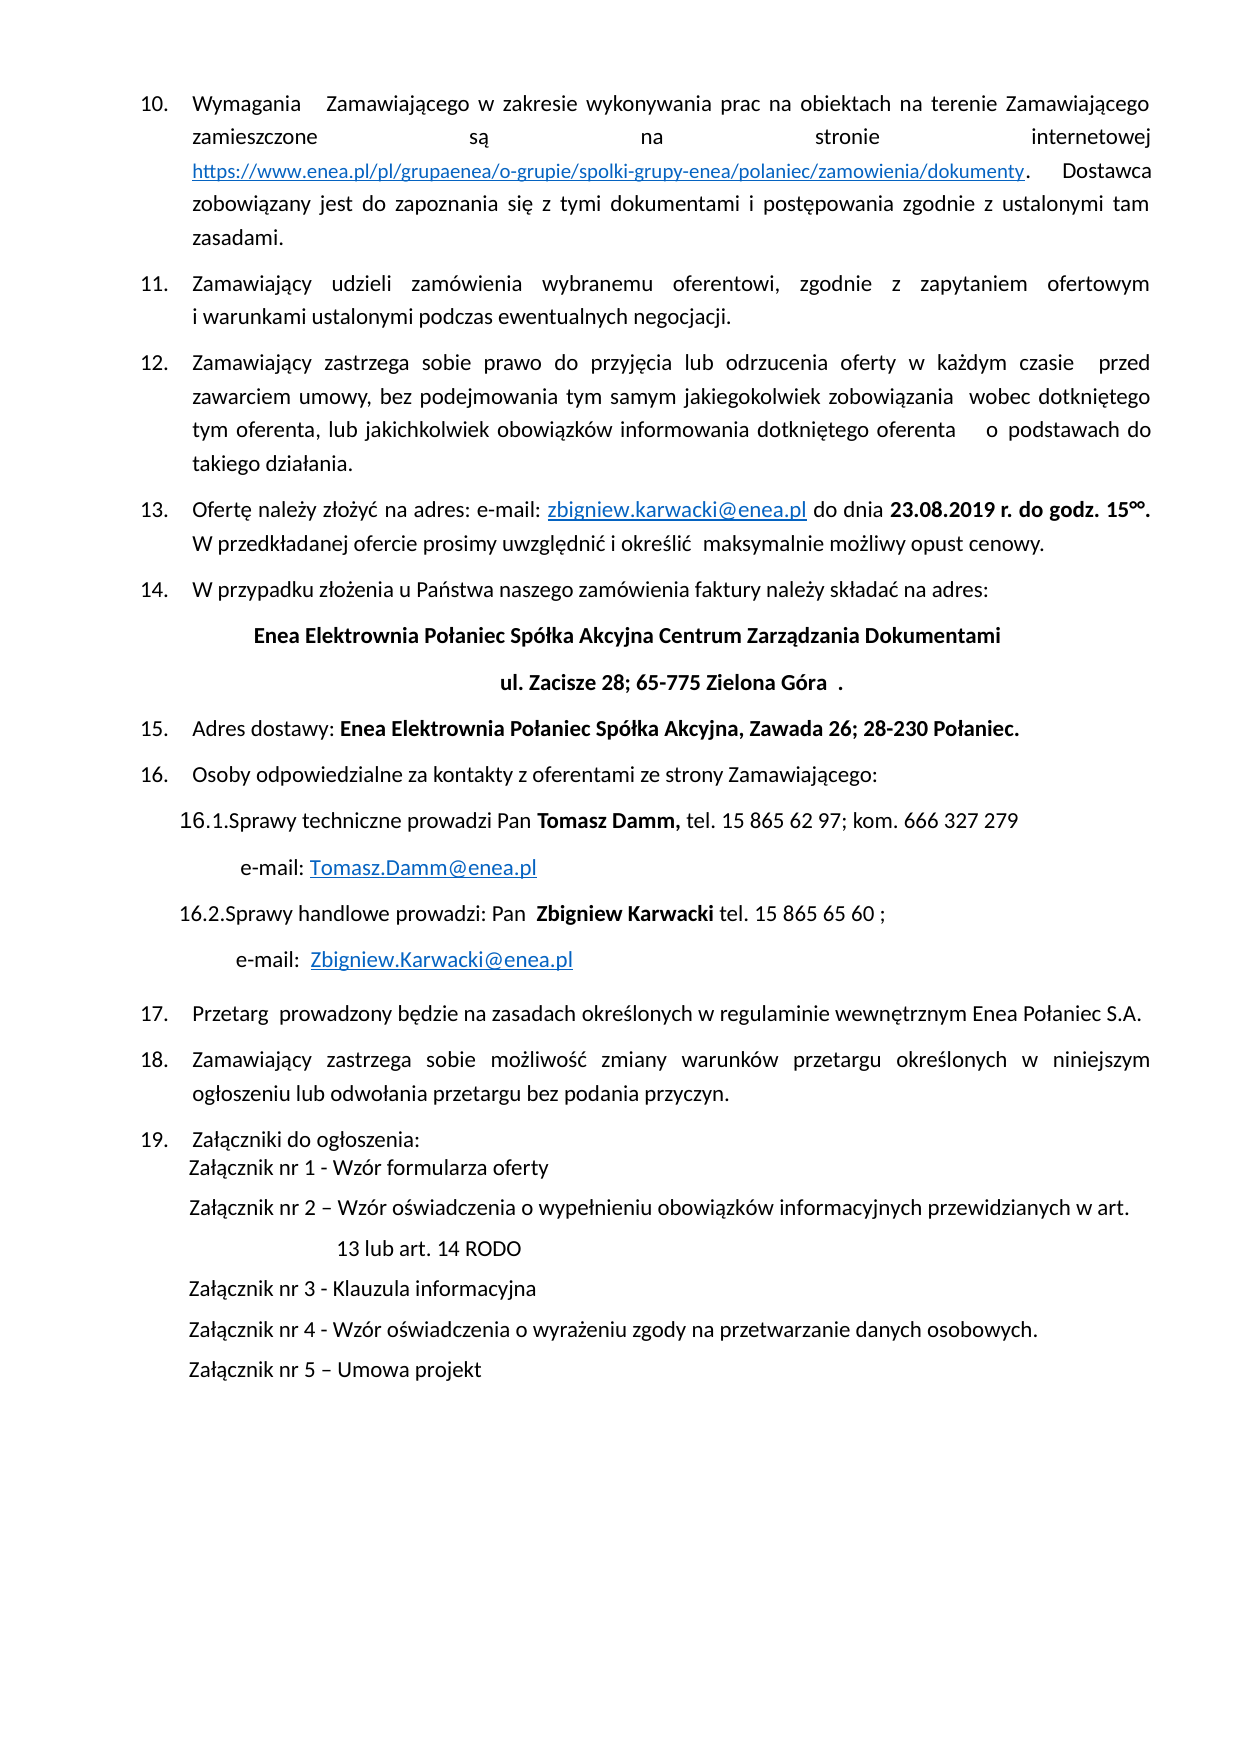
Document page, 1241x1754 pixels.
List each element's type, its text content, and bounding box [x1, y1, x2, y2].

subtitle 13 lub art. 14 RODO [192, 1234, 1152, 1262]
subtitle Zamawiający zastrzega sobie możliwość zmiany warunków przetargu określonych w niniejszym ogłoszeniu lub odwołania przetargu bez podania przyczyn. [140, 1045, 1152, 1107]
subtitle Zamawiający zastrzega sobie prawo do przyjęcia lub odrzucenia oferty w każdym czasie przed zawarciem umowy, bez podejmowania tym samym jakiegokolwiek zobowiązania wobec dotkniętego tym oferenta, lub jakichkolwiek obowiązków informowania dotkniętego oferenta o podstawach do takiego działania. [140, 348, 1152, 477]
subtitle Załączniki do ogłoszenia: [140, 1125, 1152, 1153]
subtitle e-mail: Tomasz.Damm@enea.pl [162, 853, 1152, 881]
subtitle Osoby odpowiedzialne za kontakty z oferentami ze strony Zamawiającego: [140, 761, 1152, 788]
text Załącznik nr 5 – Umowa projekt [148, 1355, 1152, 1383]
subtitle 16.1.Sprawy techniczne prowadzi Pan Tomasz Damm, tel. 15 865 62 97; kom. 666 327 279 [148, 807, 1152, 834]
subtitle Załącznik nr 1 - Wzór formularza oferty [148, 1153, 1152, 1181]
text Załącznik nr 2 – Wzór oświadczenia o wypełnieniu obowiązków informacyjnych przewidzianych w art. [148, 1193, 1152, 1221]
subtitle Załącznik nr 4 - Wzór oświadczenia o wyrażeniu zgody na przetwarzanie danych osobowych. [148, 1315, 1152, 1343]
text Enea Elektrownia Połaniec Spółka Akcyjna Centrum Zarządzania Dokumentami [0, 621, 1152, 649]
text ul. Zacisze 28; 65-775 Zielona Góra . [89, 668, 1152, 696]
subtitle Ofertę należy złożyć na adres: e-mail: zbigniew.karwacki@enea.pl do dnia 23.08.2019 r. do godz. 15°°. W przedkładanej ofercie prosimy uwzględnić i określić maksymalnie możliwy opust cenowy. [140, 495, 1152, 557]
subtitle 16.2.Sprawy handlowe prowadzi: Pan Zbigniew Karwacki tel. 15 865 65 60 ; [148, 899, 1152, 927]
subtitle Zamawiający udzieli zamówienia wybranemu oferentowi, zgodnie z zapytaniem ofertowym i warunkami ustalonymi podczas ewentualnych negocjacji. [140, 269, 1152, 330]
text e-mail: Zbigniew.Karwacki@enea.pl [148, 945, 1152, 973]
subtitle Załącznik nr 3 - Klauzula informacyjna [148, 1274, 1152, 1302]
subtitle Adres dostawy: Enea Elektrownia Połaniec Spółka Akcyjna, Zawada 26; 28-230 Połaniec. [140, 714, 1152, 742]
subtitle W przypadku złożenia u Państwa naszego zamówienia faktury należy składać na adres: [140, 575, 1152, 603]
subtitle Przetarg prowadzony będzie na zasadach określonych w regulaminie wewnętrznym Enea Połaniec S.A. [140, 999, 1152, 1027]
subtitle Wymagania Zamawiającego w zakresie wykonywania prac na obiektach na terenie Zamawiającego zamieszczone są na stronie internetowej https://www.enea.pl/pl/grupaenea/o-grupie/spolki-grupy-enea/polaniec/zamowienia/dokumenty. Dostawca zobowiązany jest do zapoznania się z tymi dokumentami i postępowania zgodnie z ustalonymi tam zasadami. [140, 89, 1152, 251]
